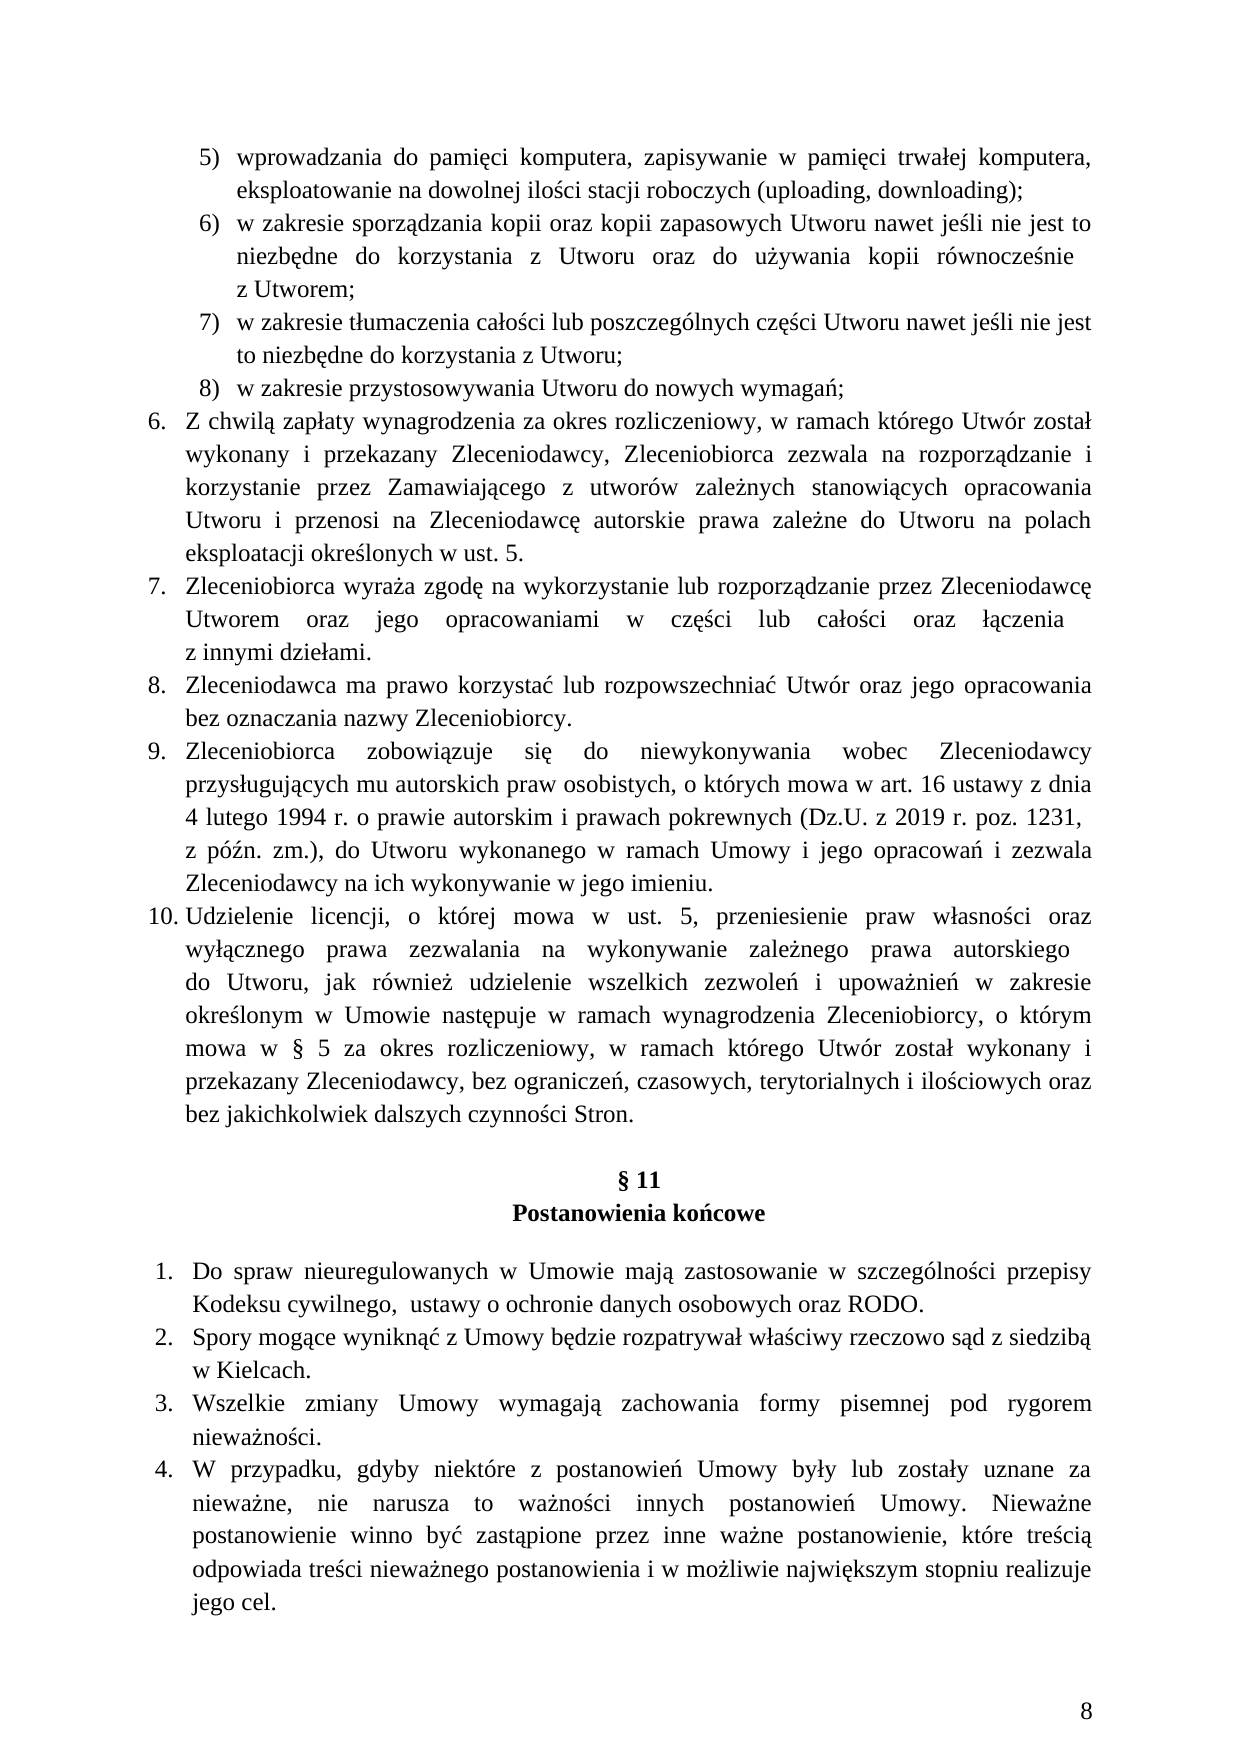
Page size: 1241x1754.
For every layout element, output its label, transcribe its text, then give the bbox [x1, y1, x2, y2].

text § 11 [185, 1165, 1092, 1194]
list Do spraw nieuregulowanych w Umowie mają zastosowanie w szczególności przepisy Kodeksu cywilnego, ustawy o ochronie danych osobowych oraz RODO. [154, 1256, 1092, 1318]
list Zleceniodawca ma prawo korzystać lub rozpowszechniać Utwór oraz jego opracowania bez oznaczania nazwy Zleceniobiorcy. [148, 670, 1092, 732]
list w zakresie sporządzania kopii oraz kopii zapasowych Utworu nawet jeśli nie jest to niezbędne do korzystania z Utworu oraz do używania kopii równocześnie z Utworem; [199, 208, 1092, 303]
list Udzielenie licencji, o której mowa w ust. 5, przeniesienie praw własności oraz wyłącznego prawa zezwalania na wykonywanie zależnego prawa autorskiego do Utworu, jak również udzielenie wszelkich zezwoleń i upoważnień w zakresie określonym w Umowie następuje w ramach wynagrodzenia Zleceniobiorcy, o którym mowa w § 5 za okres rozliczeniowy, w ramach którego Utwór został wykonany i przekazany Zleceniodawcy, bez ograniczeń, czasowych, terytorialnych i ilościowych oraz bez jakichkolwiek dalszych czynności Stron. [148, 901, 1092, 1128]
list wprowadzania do pamięci komputera, zapisywanie w pamięci trwałej komputera, eksploatowanie na dowolnej ilości stacji roboczych (uploading, downloading); [199, 142, 1092, 203]
list w zakresie tłumaczenia całości lub poszczególnych części Utworu nawet jeśli nie jest to niezbędne do korzystania z Utworu; [199, 307, 1092, 369]
list w zakresie przystosowywania Utworu do nowych wymagań; [199, 373, 1092, 402]
list Z chwilą zapłaty wynagrodzenia za okres rozliczeniowy, w ramach którego Utwór został wykonany i przekazany Zleceniodawcy, Zleceniobiorca zezwala na rozporządzanie i korzystanie przez Zamawiającego z utworów zależnych stanowiących opracowania Utworu i przenosi na Zleceniodawcę autorskie prawa zależne do Utworu na polach eksploatacji określonych w ust. 5. [148, 406, 1092, 567]
list Zleceniobiorca wyraża zgodę na wykorzystanie lub rozporządzanie przez Zleceniodawcę Utworem oraz jego opracowaniami w części lub całości oraz łączenia z innymi dziełami. [148, 571, 1092, 666]
list Spory mogące wyniknąć z Umowy będzie rozpatrywał właściwy rzeczowo sąd z siedzibą w Kielcach. [154, 1322, 1092, 1384]
list Zleceniobiorca zobowiązuje się do niewykonywania wobec Zleceniodawcy przysługujących mu autorskich praw osobistych, o których mowa w art. 16 ustawy z dnia 4 lutego 1994 r. o prawie autorskim i prawach pokrewnych (Dz.U. z 2019 r. poz. 1231, z późn. zm.), do Utworu wykonanego w ramach Umowy i jego opracowań i zezwala Zleceniodawcy na ich wykonywanie w jego imieniu. [148, 736, 1092, 897]
list W przypadku, gdyby niektóre z postanowień Umowy były lub zostały uznane za nieważne, nie narusza to ważności innych postanowień Umowy. Nieważne postanowienie winno być zastąpione przez inne ważne postanowienie, które treścią odpowiada treści nieważnego postanowienia i w możliwie największym stopniu realizuje jego cel. [154, 1454, 1092, 1615]
text Postanowienia końcowe [185, 1198, 1092, 1227]
list Wszelkie zmiany Umowy wymagają zachowania formy pisemnej pod rygorem nieważności. [154, 1388, 1092, 1450]
